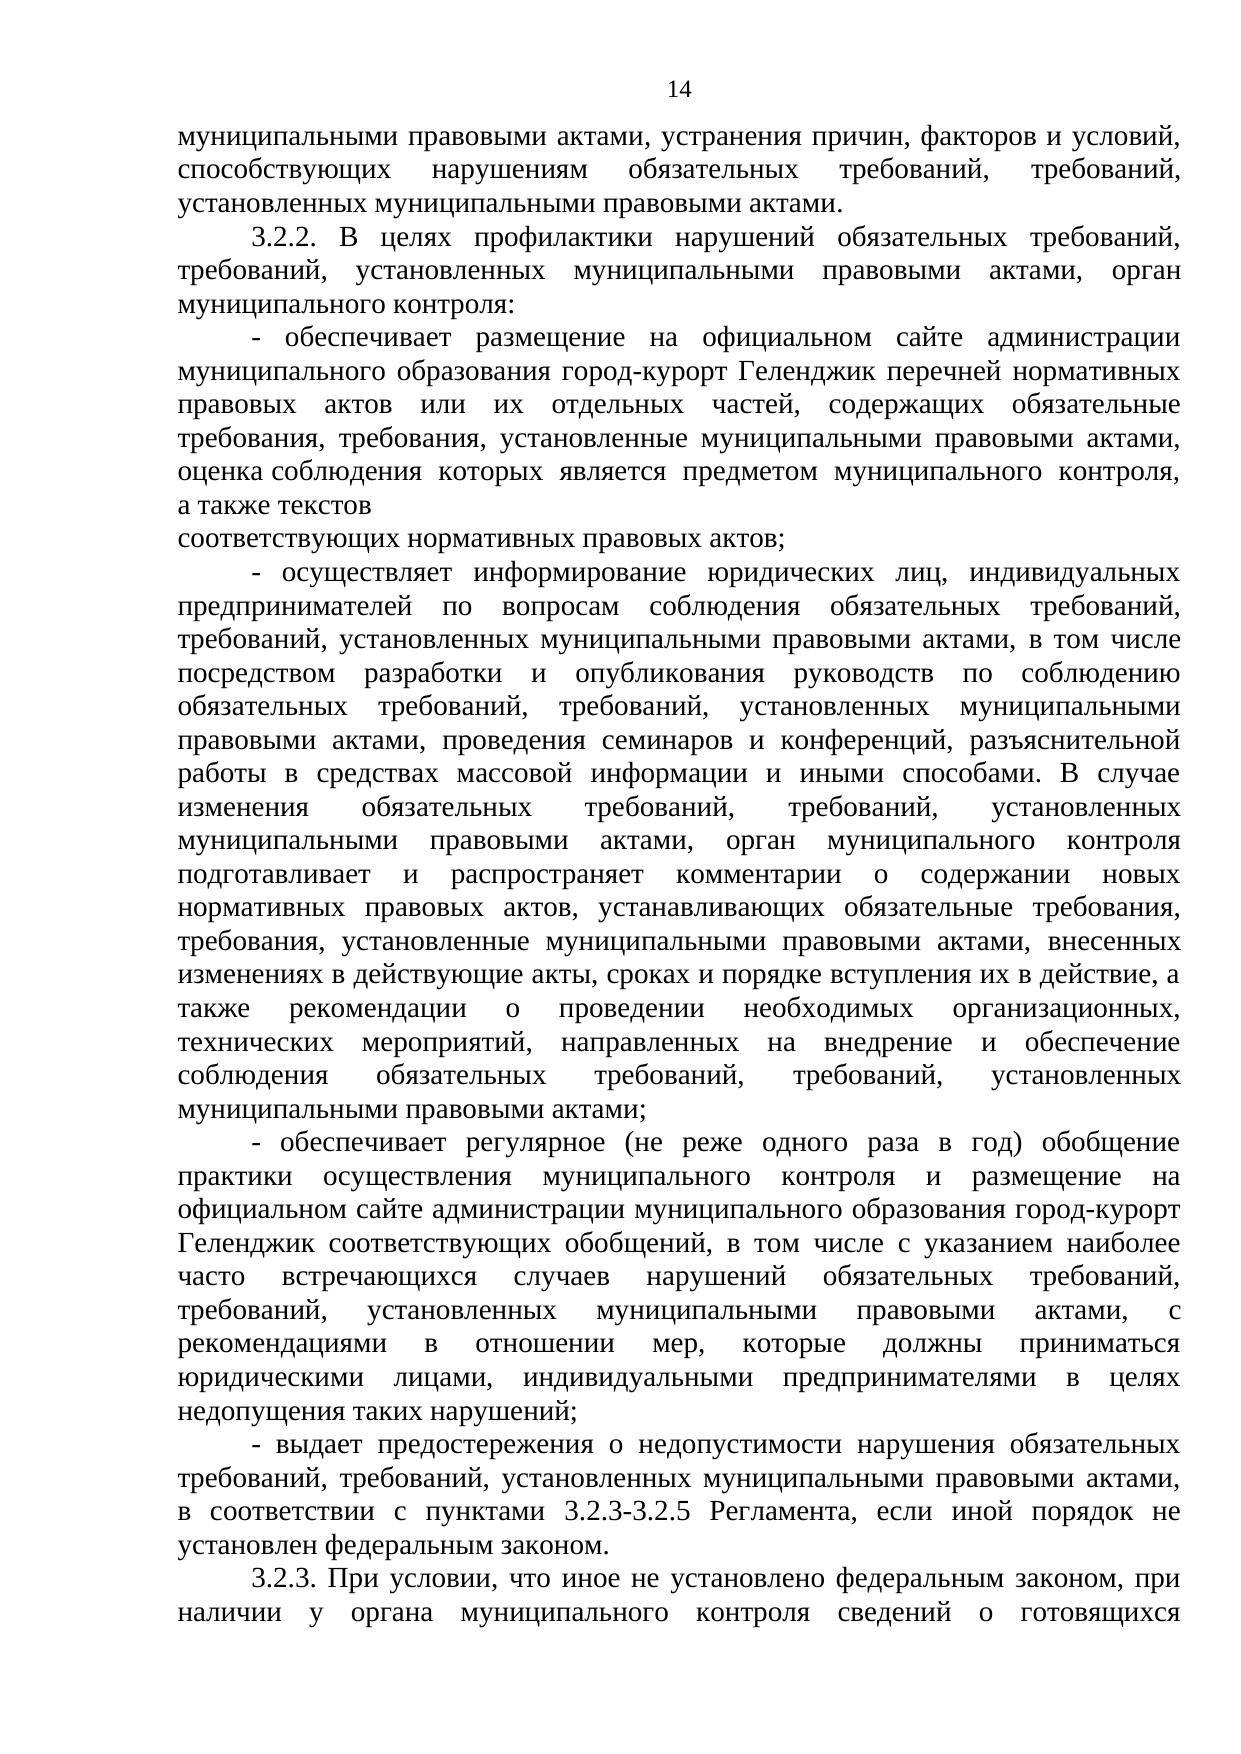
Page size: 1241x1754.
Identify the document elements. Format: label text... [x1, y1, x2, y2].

text - выдает предостережения о недопустимости нарушения обязательных требований, требований, установленных муниципальными правовыми актами, в соответствии с пунктами 3.2.3-3.2.5 Регламента, если иной порядок не установлен федеральным законом. [177, 1426, 1181, 1560]
text - обеспечивает регулярное (не реже одного раза в год) обобщение практики осуществления муниципального контроля и размещение на официальном сайте администрации муниципального образования город-курорт Геленджик соответствующих обобщений, в том числе с указанием наиболее часто встречающихся случаев нарушений обязательных требований, требований, установленных муниципальными правовыми актами, с рекомендациями в отношении мер, которые должны приниматься юридическими лицами, индивидуальными предпринимателями в целях недопущения таких нарушений; [177, 1124, 1181, 1426]
text соответствующих нормативных правовых актов; [177, 521, 1181, 554]
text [177, 118, 1181, 219]
text - обеспечивает размещение на официальном сайте администрации муниципального образования город-курорт Геленджик перечней нормативных правовых актов или их отдельных частей, содержащих обязательные требования, требования, установленные муниципальными правовыми актами, оценка соблюдения которых является предметом муниципального контроля, а также текстов [177, 319, 1181, 521]
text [177, 1560, 1181, 1627]
text - осуществляет информирование юридических лиц, индивидуальных предпринимателей по вопросам соблюдения обязательных требований, требований, установленных муниципальными правовыми актами, в том числе посредством разработки и опубликования руководств по соблюдению обязательных требований, требований, установленных муниципальными правовыми актами, проведения семинаров и конференций, разъяснительной работы в средствах массовой информации и иными способами. В случае изменения обязательных требований, требований, установленных муниципальными правовыми актами, орган муниципального контроля подготавливает и распространяет комментарии о содержании новых нормативных правовых актов, устанавливающих обязательные требования, требования, установленные муниципальными правовыми актами, внесенных изменениях в действующие акты, сроках и порядке вступления их в действие, а также рекомендации о проведении необходимых организационных, технических мероприятий, направленных на внедрение и обеспечение соблюдения обязательных требований, требований, установленных муниципальными правовыми актами; [177, 554, 1181, 1124]
text 3.2.2. В целях профилактики нарушений обязательных требований, требований, установленных муниципальными правовыми актами, орган муниципального контроля: [177, 219, 1181, 319]
